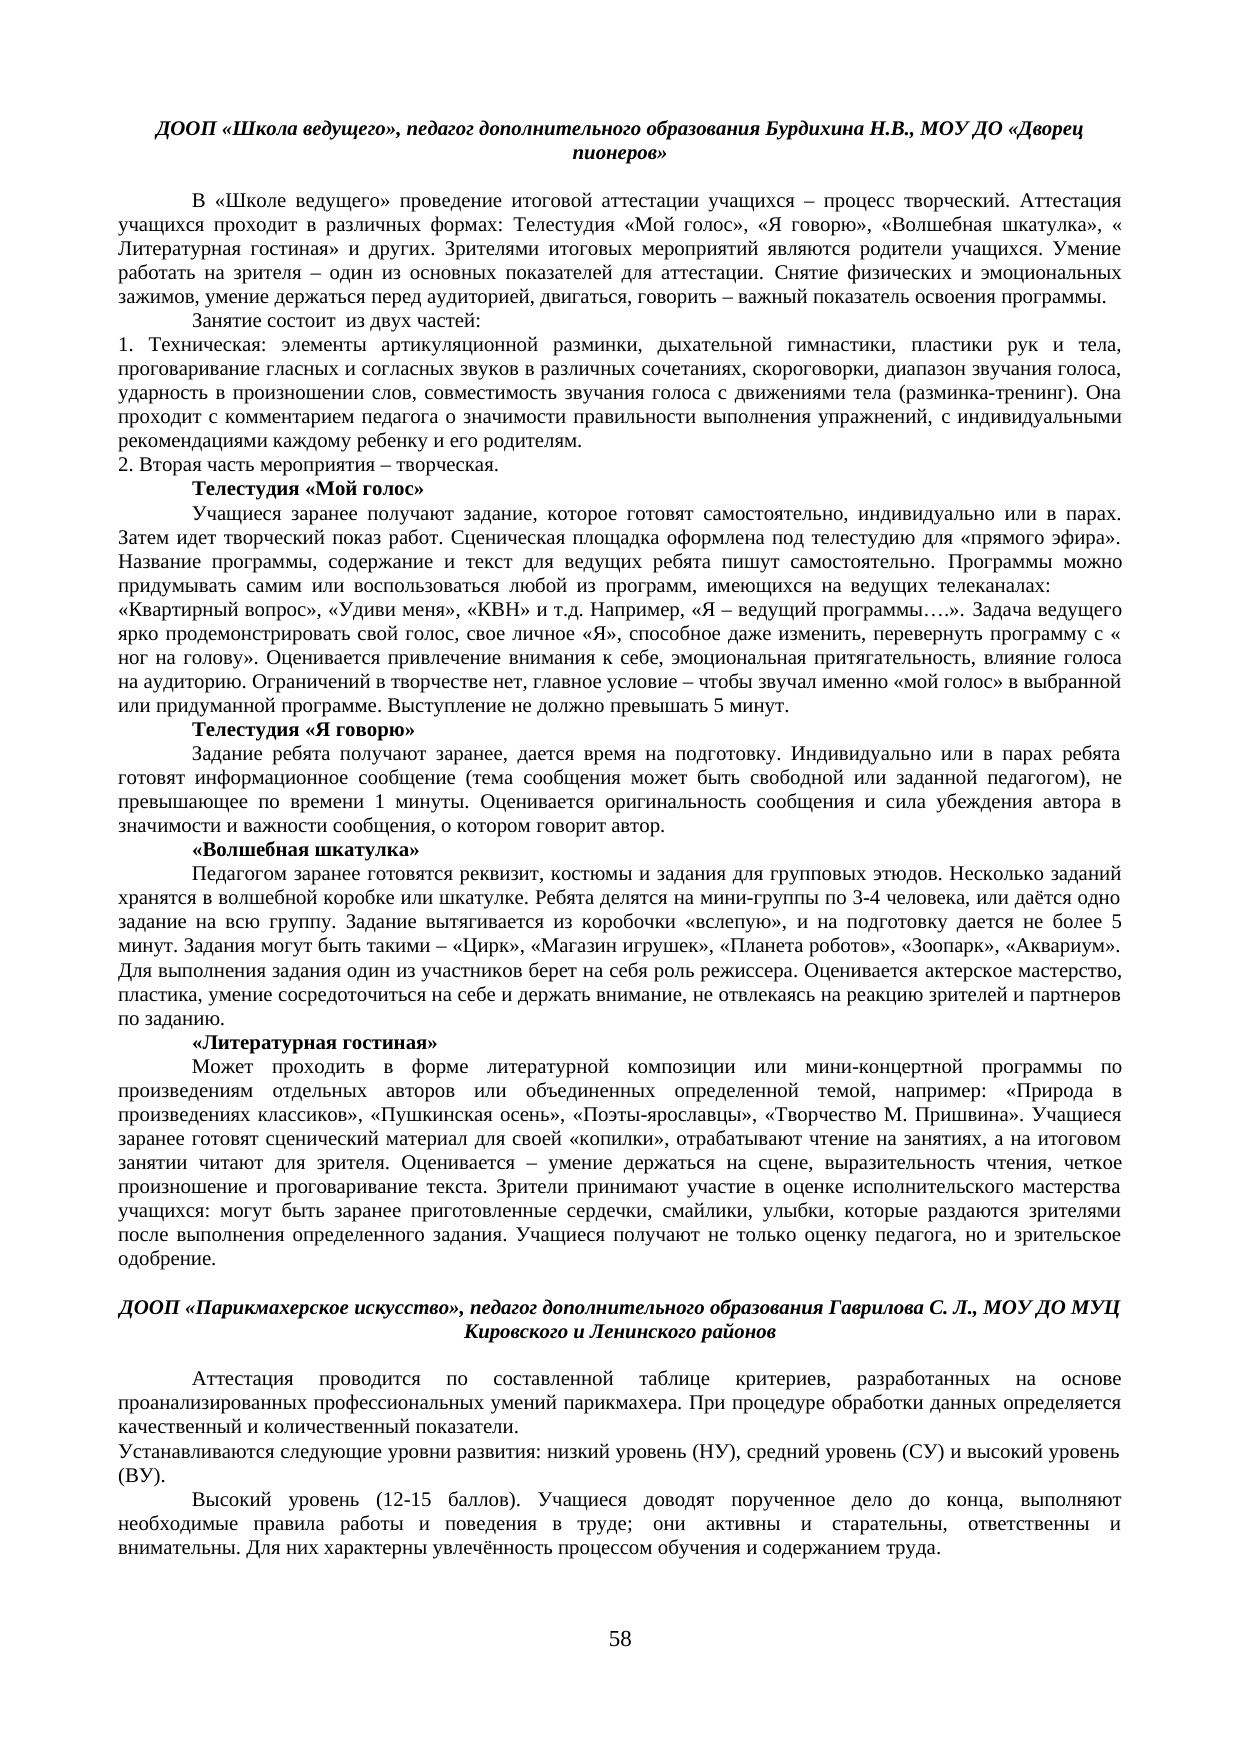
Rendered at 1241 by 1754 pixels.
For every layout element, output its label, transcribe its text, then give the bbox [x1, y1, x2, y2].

text «Квартирный вопрос», «Удиви меня», «КВН» и т.д. Например, «Я – ведущий программы….». Задача ведущего ярко продемонстрировать свой голос, свое личное «Я», способное даже изменить, перевернуть программу с « ног на голову». Оценивается привлечение внимания к себе, эмоциональная притягательность, влияние голоса на аудиторию. Ограничений в творчестве нет, главное условие – чтобы звучал именно «мой голос» в выбранной или придуманной программе. Выступление не должно превышать 5 минут. [118, 597, 1122, 717]
subtitle «Литературная гостиная» [192, 1030, 1209, 1054]
text В «Школе ведущего» проведение итоговой аттестации учащихся – процесс творческий. Аттестация учащихся проходит в различных формах: Телестудия «Мой голос», «Я говорю», «Волшебная шкатулка», « Литературная гостиная» и других. Зрителями итоговых мероприятий являются родители учащихся. Умение работать на зрителя – один из основных показателей для аттестации. Снятие физических и эмоциональных зажимов, умение держаться перед аудиторией, двигаться, говорить – важный показатель освоения программы. [118, 188, 1122, 308]
text Аттестация проводится по составленной таблице критериев, разработанных на основе проанализированных профессиональных умений парикмахера. При процедуре обработки данных определяется качественный и количественный показатели. [118, 1366, 1122, 1438]
text Учащиеся заранее получают задание, которое готовят самостоятельно, индивидуально или в парах. Затем идет творческий показ работ. Сценическая площадка оформлена под телестудию для «прямого эфира». Название программы, содержание и текст для ведущих ребята пишут самостоятельно. Программы можно придумывать самим или воспользоваться любой из программ, имеющихся на ведущих телеканалах: [118, 501, 1123, 597]
subtitle «Волшебная шкатулка» [192, 837, 1209, 861]
text Занятие состоит из двух частей: [192, 308, 1209, 332]
subtitle Телестудия «Мой голос» [192, 477, 1209, 501]
subtitle Телестудия «Я говорю» [192, 717, 1209, 741]
list Техническая: элементы артикуляционной разминки, дыхательной гимнастики, пластики рук и тела, проговаривание гласных и согласных звуков в различных сочетаниях, скороговорки, диапазон звучания голоса, ударность в произношении слов, совместимость звучания голоса с движениями тела (разминка-тренинг). Она проходит с комментарием педагога о значимости правильности выполнения упражнений, с индивидуальными рекомендациями каждому ребенку и его родителям. [118, 332, 1122, 452]
text Может проходить в форме литературной композиции или мини-концертной программы по произведениям отдельных авторов или объединенных определенной темой, например: «Природа в произведениях классиков», «Пушкинская осень», «Поэты-ярославцы», «Творчество М. Пришвина». Учащиеся заранее готовят сценический материал для своей «копилки», отрабатывают чтение на занятиях, а на итоговом занятии читают для зрителя. Оценивается – умение держаться на сцене, выразительность чтения, четкое произношение и проговаривание текста. Зрители принимают участие в оценке исполнительского мастерства учащихся: могут быть заранее приготовленные сердечки, смайлики, улыбки, которые раздаются зрителями после выполнения определенного задания. Учащиеся получают не только оценку педагога, но и зрительское одобрение. [118, 1054, 1122, 1270]
text Педагогом заранее готовятся реквизит, костюмы и задания для групповых этюдов. Несколько заданий хранятся в волшебной коробке или шкатулке. Ребята делятся на мини-группы по 3-4 человека, или даётся одно задание на всю группу. Задание вытягивается из коробочки «вслепую», и на подготовку дается не более 5 минут. Задания могут быть такими – «Цирк», «Магазин игрушек», «Планета роботов», «Зоопарк», «Аквариум». Для выполнения задания один из участников берет на себя роль режиссера. Оценивается актерское мастерство, пластика, умение сосредоточиться на себе и держать внимание, не отвлекаясь на реакцию зрителей и партнеров по заданию. [118, 861, 1122, 1030]
list Вторая часть мероприятия – творческая. [118, 452, 1209, 476]
text Устанавливаются следующие уровни развития: низкий уровень (НУ), средний уровень (СУ) и высокий уровень (ВУ). [118, 1438, 1121, 1487]
text ДООП «Школа ведущего», педагог дополнительного образования Бурдихина Н.В., МОУ ДО «Дворец пионеров» [128, 116, 1112, 164]
text Задание ребята получают заранее, дается время на подготовку. Индивидуально или в парах ребята готовят информационное сообщение (тема сообщения может быть свободной или заданной педагогом), не превышающее по времени 1 минуты. Оценивается оригинальность сообщения и сила убеждения автора в значимости и важности сообщения, о котором говорит автор. [118, 741, 1122, 837]
text Высокий уровень (12-15 баллов). Учащиеся доводят порученное дело до конца, выполняют необходимые правила работы и поведения в труде; они активны и старательны, ответственны и внимательны. Для них характерны увлечённость процессом обучения и содержанием труда. [118, 1487, 1122, 1559]
text ДООП «Парикмахерское искусство», педагог дополнительного образования Гаврилова С. Л., МОУ ДО МУЦ Кировского и Ленинского районов [119, 1295, 1121, 1343]
